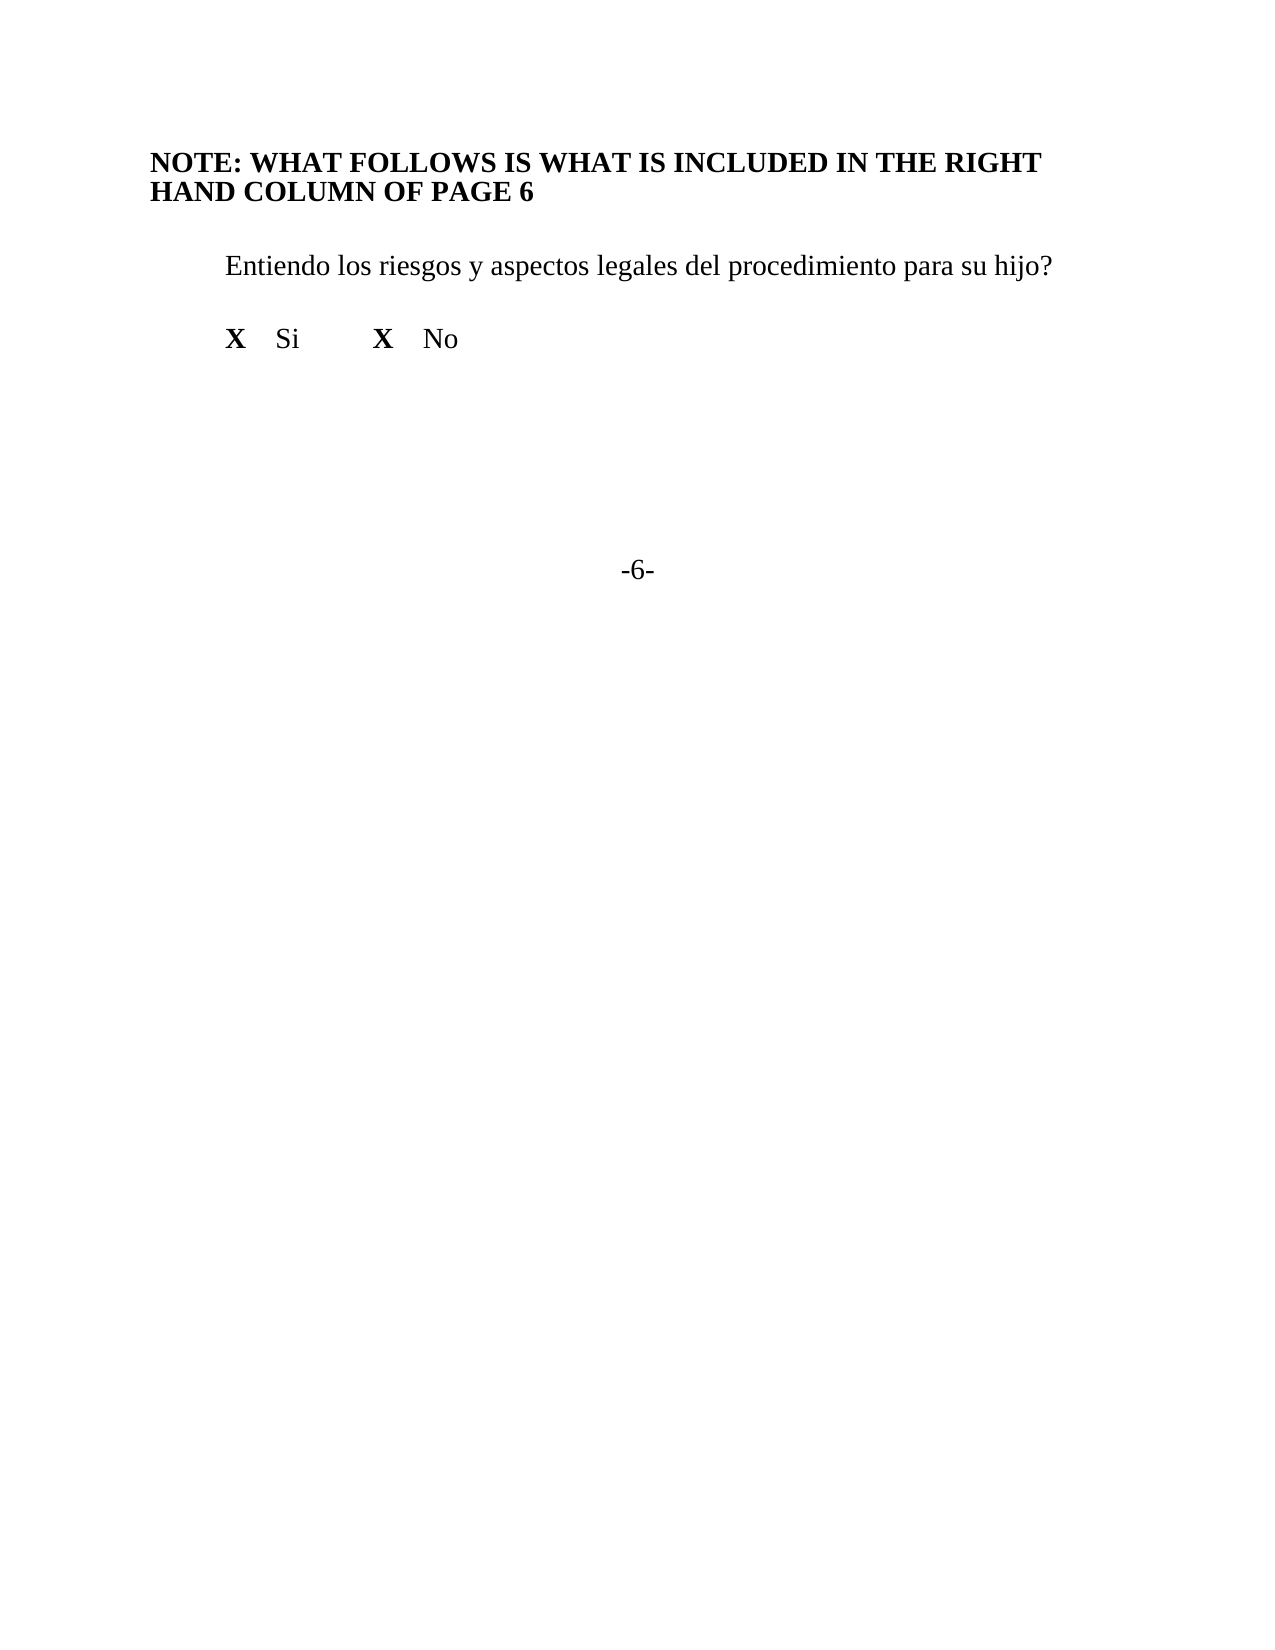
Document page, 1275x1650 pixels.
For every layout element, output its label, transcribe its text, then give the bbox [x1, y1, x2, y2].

text NOTE: WHAT FOLLOWS IS WHAT IS INCLUDED IN THE RIGHT HAND COLUMN OF PAGE 6 [150, 150, 1125, 208]
text -6- [150, 556, 1125, 585]
text Entiendo los riesgos y aspectos legales del procedimiento para su hijo? [150, 252, 1125, 281]
text X Si X No [150, 326, 1125, 355]
